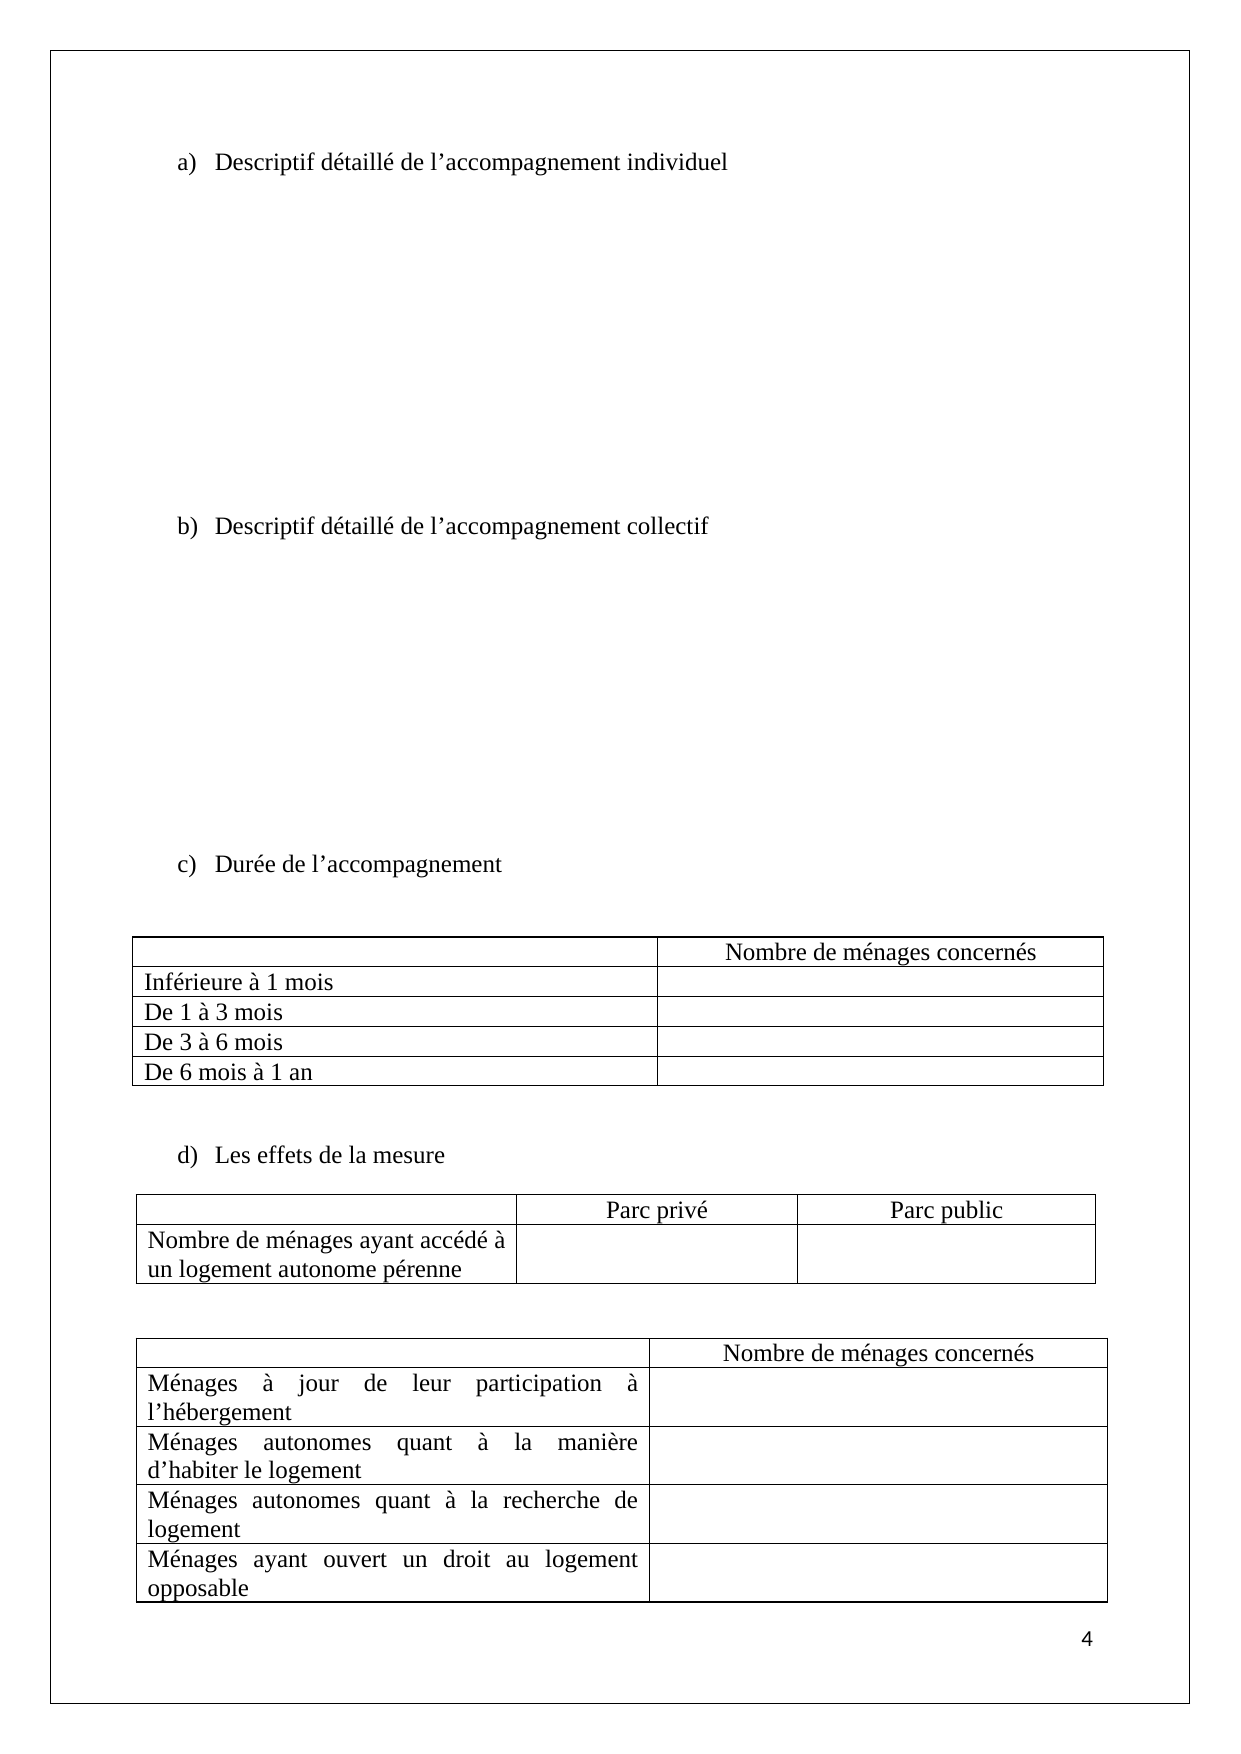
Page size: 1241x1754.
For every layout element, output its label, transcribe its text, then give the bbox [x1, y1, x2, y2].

table_header Parc public [798, 1195, 1095, 1224]
table_cell De 3 à 6 mois [133, 1027, 657, 1056]
table_header Nombre de ménages concernés [658, 938, 1103, 966]
table_cell [658, 1057, 1103, 1085]
table_cell [517, 1225, 797, 1282]
list Les effets de la mesure [177, 1140, 1093, 1169]
table_header [137, 1339, 649, 1367]
table_cell Ménages autonomes quant à la recherche de logement [137, 1485, 649, 1543]
table_cell [798, 1225, 1095, 1282]
table_cell Nombre de ménages ayant accédé à un logement autonome pérenne [137, 1225, 516, 1282]
table_header [133, 938, 657, 966]
table_cell [650, 1544, 1107, 1601]
table_header [137, 1195, 516, 1224]
list Durée de l’accompagnement [177, 849, 1093, 878]
table_cell [658, 1027, 1103, 1056]
table_cell Ménages autonomes quant à la manière d’habiter le logement [137, 1427, 649, 1484]
table_cell [650, 1368, 1107, 1426]
table_cell [650, 1485, 1107, 1543]
table_cell Ménages à jour de leur participation à l’hébergement [137, 1368, 649, 1426]
table_cell Inférieure à 1 mois [133, 967, 657, 996]
table_cell [650, 1427, 1107, 1484]
table_cell De 1 à 3 mois [133, 997, 657, 1026]
table_header Nombre de ménages concernés [650, 1339, 1107, 1367]
list Descriptif détaillé de l’accompagnement individuel [177, 147, 1093, 176]
table_cell [658, 967, 1103, 996]
table_cell [658, 997, 1103, 1026]
table_cell Ménages ayant ouvert un droit au logement opposable [137, 1544, 649, 1601]
table_header Parc privé [517, 1195, 797, 1224]
table_cell De 6 mois à 1 an [133, 1057, 657, 1085]
list Descriptif détaillé de l’accompagnement collectif [177, 511, 1093, 539]
